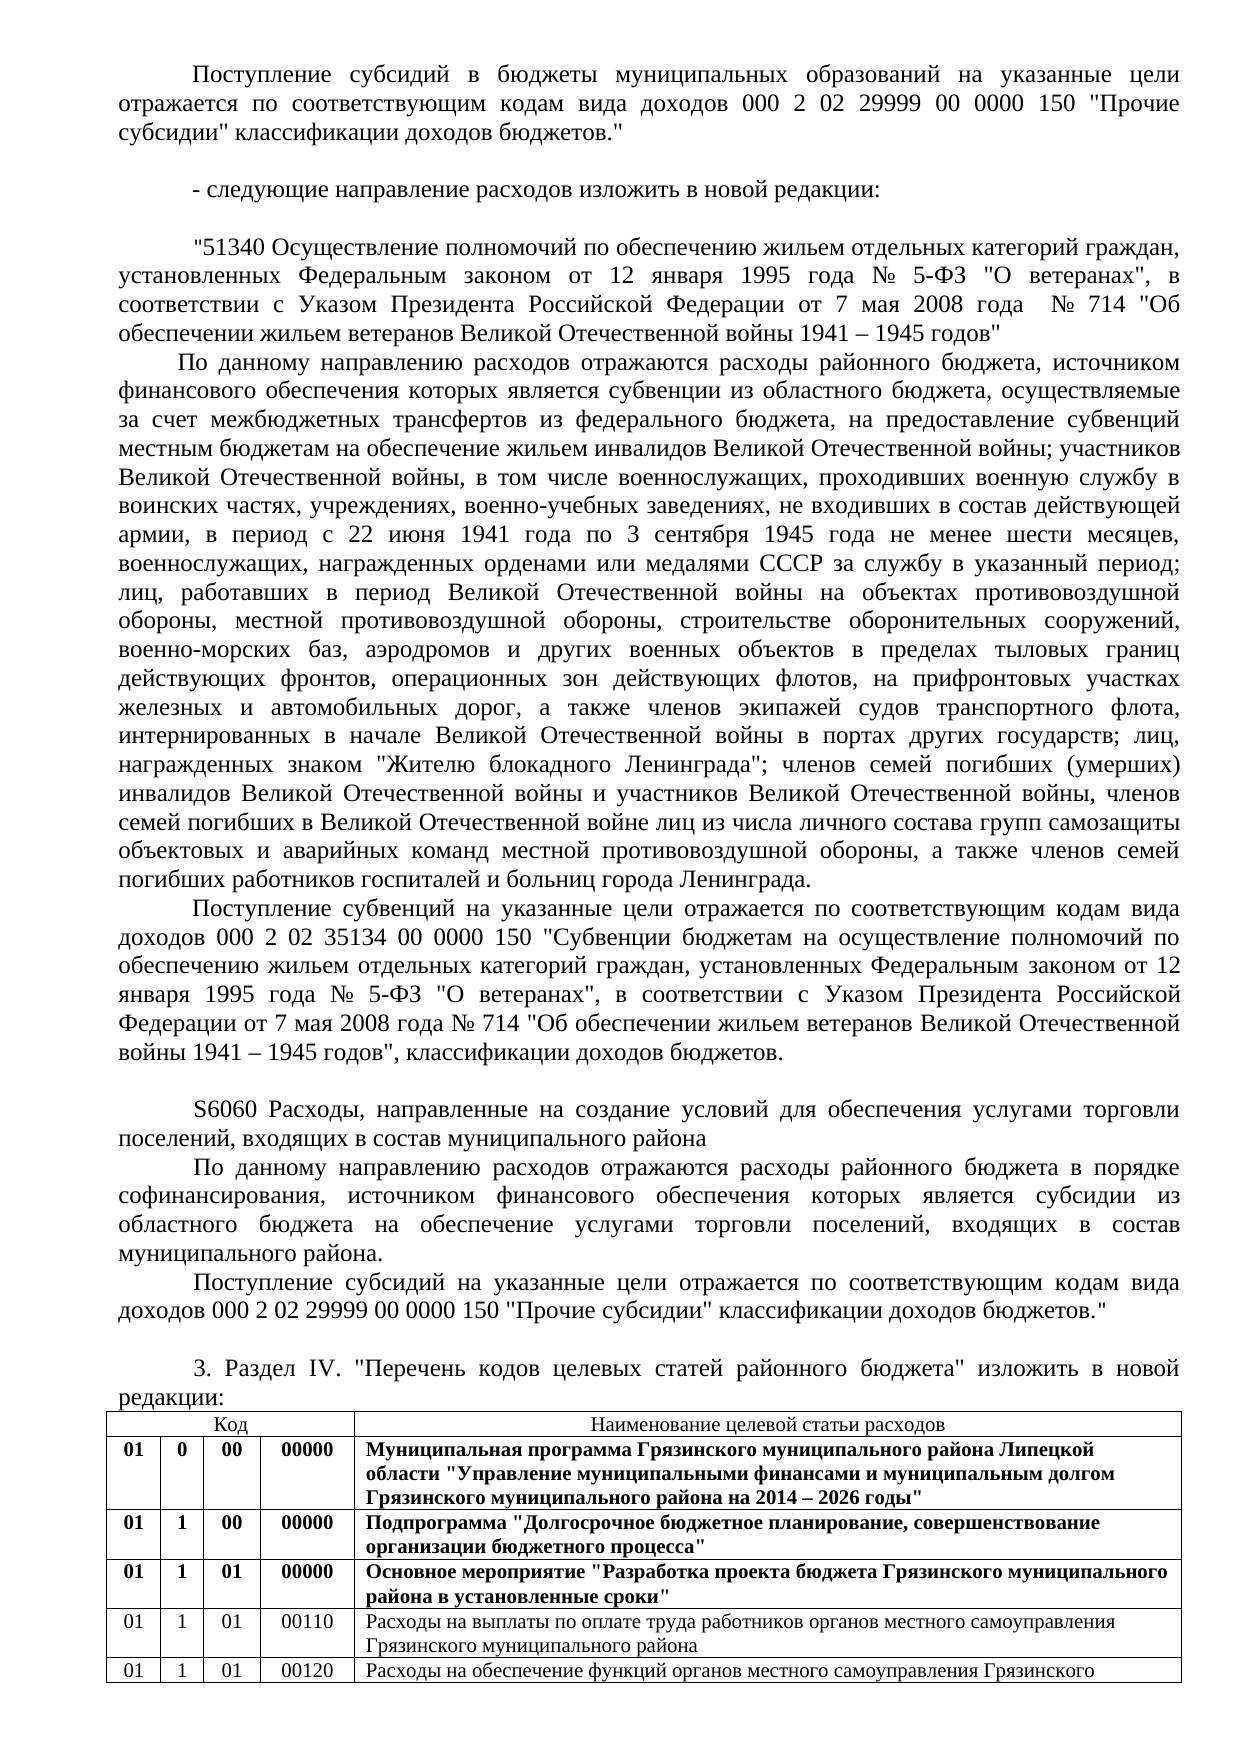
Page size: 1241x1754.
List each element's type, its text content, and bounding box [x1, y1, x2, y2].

table_cell 00 [204, 1510, 260, 1558]
table_cell 01 [204, 1658, 260, 1682]
table_cell 01 [107, 1560, 160, 1608]
table_cell 01 [107, 1510, 160, 1558]
table_cell 00000 [261, 1510, 354, 1558]
table_cell Основное мероприятие "Разработка проекта бюджета Грязинского муниципального района в установленные сроки" [355, 1560, 1181, 1608]
text Поступление субвенций на указанные цели отражается по соответствующим кодам вида доходов 000 2 02 35134 00 0000 150 "Субвенции бюджетам на осуществление полномочий по обеспечению жильем отдельных категорий граждан, установленных Федеральным законом от 12 января 1995 года № 5-ФЗ "О ветеранах", в соответствии с Указом Президента Российской Федерации от 7 мая 2008 года № 714 "Об обеспечении жильем ветеранов Великой Отечественной войны 1941 – 1945 годов", классификации доходов бюджетов. [118, 893, 1181, 1066]
table_cell 01 [107, 1609, 160, 1657]
text Поступление субсидий на указанные цели отражается по соответствующим кодам вида доходов 000 2 02 29999 00 0000 150 "Прочие субсидии" классификации доходов бюджетов." [118, 1267, 1181, 1325]
table_cell Подпрограмма "Долгосрочное бюджетное планирование, совершенствование организации бюджетного процесса" [355, 1510, 1181, 1558]
table_cell 0 [161, 1437, 203, 1509]
table_cell 00110 [261, 1609, 354, 1657]
table_cell 00 [204, 1437, 260, 1509]
table_cell 00000 [261, 1437, 354, 1509]
table_cell 00120 [261, 1658, 354, 1682]
text По данному направлению расходов отражаются расходы районного бюджета в порядке софинансирования, источником финансового обеспечения которых является субсидии из областного бюджета на обеспечение услугами торговли поселений, входящих в состав муниципального района. [118, 1152, 1181, 1267]
table_cell 1 [161, 1560, 203, 1608]
table_header Код [107, 1412, 354, 1436]
table_cell Расходы на выплаты по оплате труда работников органов местного самоуправления Грязинского муниципального района [355, 1609, 1181, 1657]
text Поступление субсидий в бюджеты муниципальных образований на указанные цели отражается по соответствующим кодам вида доходов 000 2 02 29999 00 0000 150 "Прочие субсидии" классификации доходов бюджетов." [118, 59, 1181, 145]
table_cell 00000 [261, 1560, 354, 1608]
table_header Наименование целевой статьи расходов [355, 1412, 1181, 1436]
text - следующие направление расходов изложить в новой редакции: [118, 174, 1181, 203]
text 3. Раздел IV. "Перечень кодов целевых статей районного бюджета" изложить в новой редакции: [118, 1353, 1181, 1411]
table_cell 01 [204, 1609, 260, 1657]
text "51340 Осуществление полномочий по обеспечению жильем отдельных категорий граждан, установленных Федеральным законом от 12 января 1995 года № 5-ФЗ "О ветеранах", в соответствии с Указом Президента Российской Федерации от 7 мая 2008 года № 714 "Об обеспечении жильем ветеранов Великой Отечественной войны 1941 – 1945 годов" [118, 232, 1181, 347]
table_cell Муниципальная программа Грязинского муниципального района Липецкой области "Управление муниципальными финансами и муниципальным долгом Грязинского муниципального района на 2014 – 2026 годы" [355, 1437, 1181, 1509]
table_cell 1 [161, 1510, 203, 1558]
text S6060 Расходы, направленные на создание условий для обеспечения услугами торговли поселений, входящих в состав муниципального района [118, 1094, 1181, 1152]
table_cell 01 [204, 1560, 260, 1608]
table_cell 1 [161, 1658, 203, 1682]
table_cell 01 [107, 1658, 160, 1682]
table_cell 1 [161, 1609, 203, 1657]
text По данному направлению расходов отражаются расходы районного бюджета, источником финансового обеспечения которых является субвенции из областного бюджета, осуществляемые за счет межбюджетных трансфертов из федерального бюджета, на предоставление субвенций местным бюджетам на обеспечение жильем инвалидов Великой Отечественной войны; участников Великой Отечественной войны, в том числе военнослужащих, проходивших военную службу в воинских частях, учреждениях, военно-учебных заведениях, не входивших в состав действующей армии, в период с 22 июня 1941 года по 3 сентября 1945 года не менее шести месяцев, военнослужащих, награжденных орденами или медалями СССР за службу в указанный период; лиц, работавших в период Великой Отечественной войны на объектах противовоздушной обороны, местной противовоздушной обороны, строительстве оборонительных сооружений, военно-морских баз, аэродромов и других военных объектов в пределах тыловых границ действующих фронтов, операционных зон действующих флотов, на прифронтовых участках железных и автомобильных дорог, а также членов экипажей судов транспортного флота, интернированных в начале Великой Отечественной войны в портах других государств; лиц, награжденных знаком "Жителю блокадного Ленинграда"; членов семей погибших (умерших) инвалидов Великой Отечественной войны и участников Великой Отечественной войны, членов семей погибших в Великой Отечественной войне лиц из числа личного состава групп самозащиты объектовых и аварийных команд местной противовоздушной обороны, а также членов семей погибших работников госпиталей и больниц города Ленинграда. [118, 347, 1181, 893]
table_cell 01 [107, 1437, 160, 1509]
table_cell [355, 1658, 1181, 1682]
